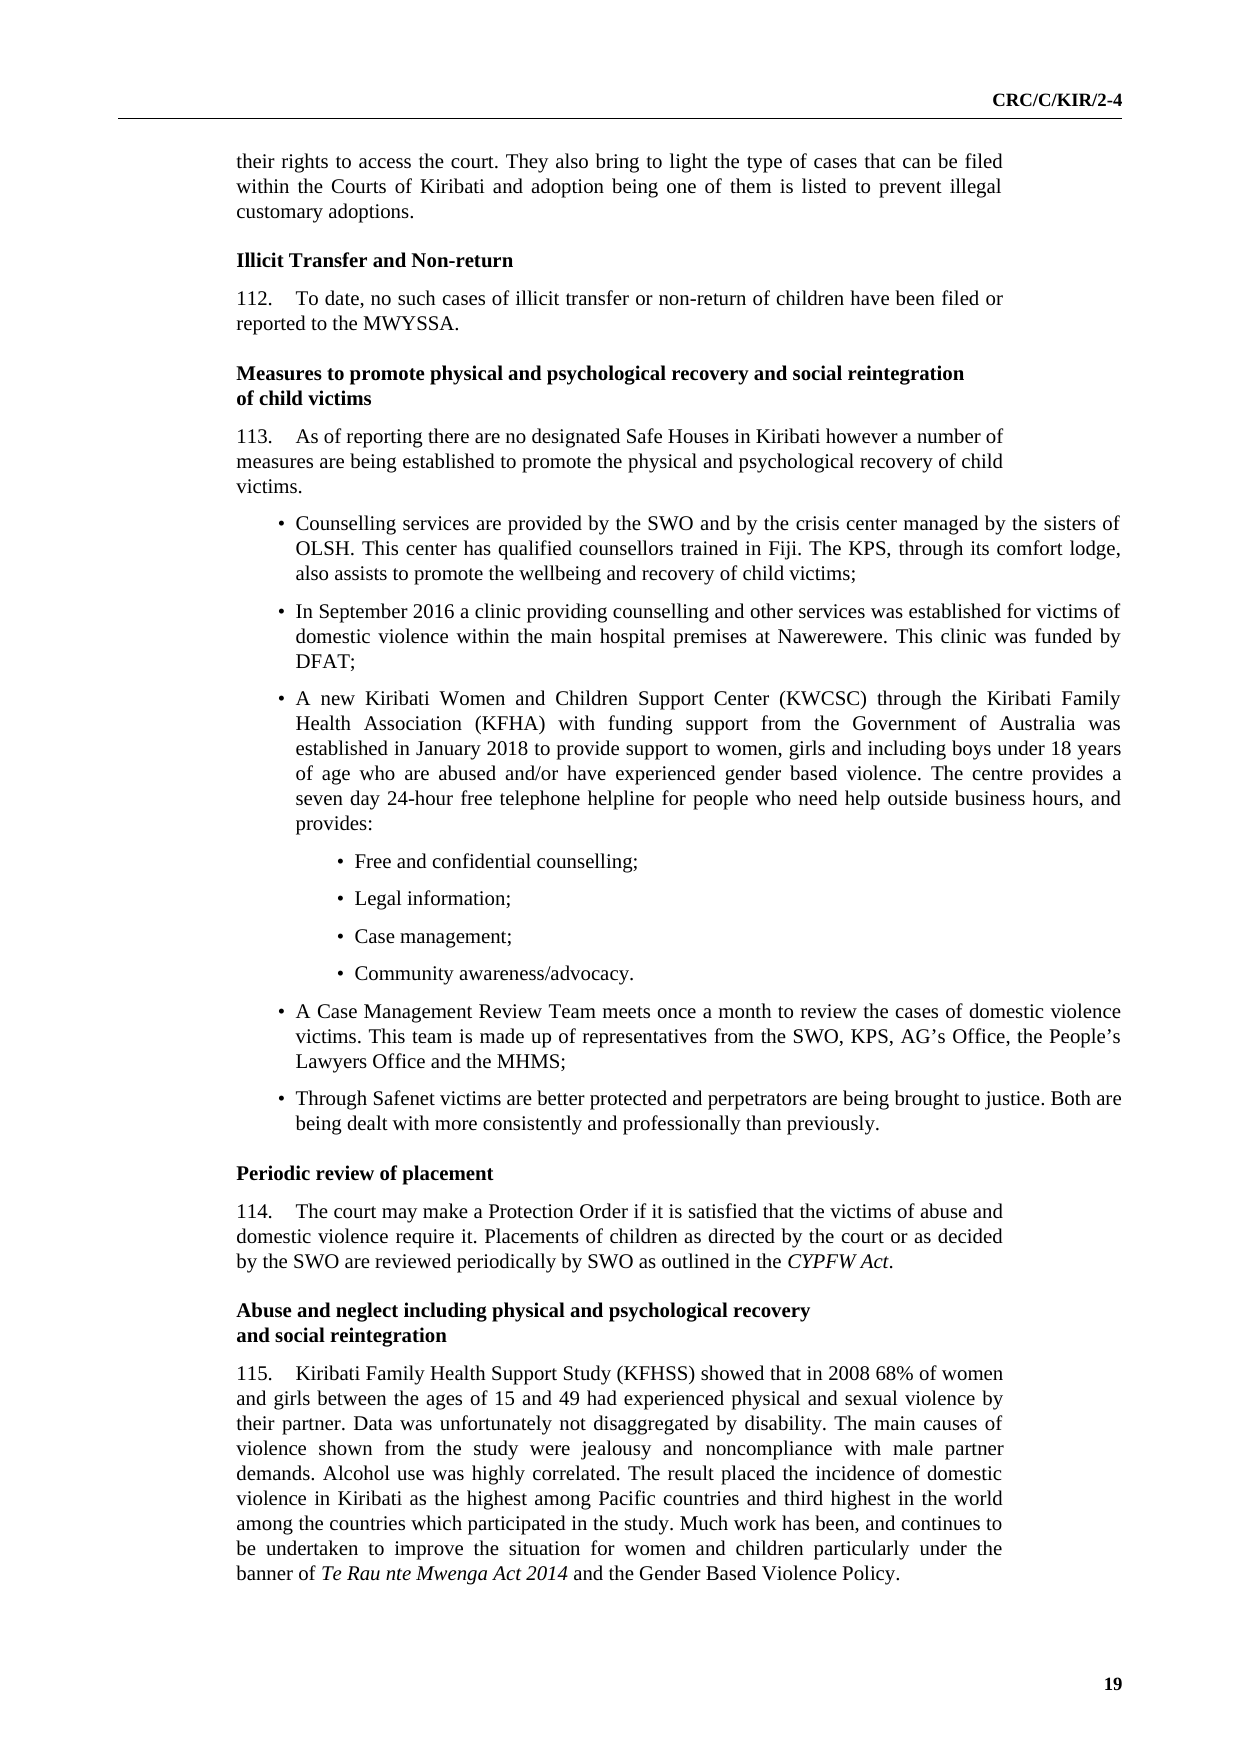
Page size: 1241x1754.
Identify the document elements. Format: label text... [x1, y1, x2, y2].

text In September 2016 a clinic providing counselling and other services was established for victims of domestic violence within the main hospital premises at Nawerewere. This clinic was funded by DFAT; [278, 598, 1122, 673]
text Illicit Transfer and Non-return [118, 248, 1004, 273]
text A new Kiribati Women and Children Support Center (KWCSC) through the Kiribati Family Health Association (KFHA) with funding support from the Government of Australia was established in January 2018 to provide support to women, girls and including boys under 18 years of age who are abused and/or have experienced gender based violence. The centre provides a seven day 24-hour free telephone helpline for people who need help outside business hours, and provides: [278, 685, 1122, 835]
text Counselling services are provided by the SWO and by the crisis center managed by the sisters of OLSH. This center has qualified counsellors trained in Fiji. The KPS, through its comfort lodge, also assists to promote the wellbeing and recovery of child victims; [278, 510, 1122, 585]
text Periodic review of placement [118, 1160, 1004, 1185]
text A Case Management Review Team meets once a month to review the cases of domestic violence victims. This team is made up of representatives from the SWO, KPS, AG’s Office, the People’s Lawyers Office and the MHMS; [278, 998, 1122, 1073]
text 112. To date, no such cases of illicit transfer or non-return of children have been filed or reported to the MWYSSA. [236, 285, 1004, 335]
text Free and confidential counselling; [337, 848, 1122, 873]
text 113. As of reporting there are no designated Safe Houses in Kiribati however a number of measures are being established to promote the physical and psychological recovery of child victims. [236, 423, 1004, 498]
text Legal information; [337, 885, 1122, 910]
text Abuse and neglect including physical and psychological recovery and social reintegration [118, 1298, 1004, 1348]
text 115. Kiribati Family Health Support Study (KFHSS) showed that in 2008 68% of women and girls between the ages of 15 and 49 had experienced physical and sexual violence by their partner. Data was unfortunately not disaggregated by disability. The main causes of violence shown from the study were jealousy and noncompliance with male partner demands. Alcohol use was highly correlated. The result placed the incidence of domestic violence in Kiribati as the highest among Pacific countries and third highest in the world among the countries which participated in the study. Much work has been, and continues to be undertaken to improve the situation for women and children particularly under the banner of Te Rau nte Mwenga Act 2014 and the Gender Based Violence Policy. [236, 1360, 1004, 1585]
text Through Safenet victims are better protected and perpetrators are being brought to justice. Both are being dealt with more consistently and professionally than previously. [278, 1085, 1122, 1135]
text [236, 148, 1004, 223]
text Measures to promote physical and psychological recovery and social reintegration of child victims [118, 360, 1004, 410]
text Community awareness/advocacy. [337, 960, 1122, 985]
text 114. The court may make a Protection Order if it is satisfied that the victims of abuse and domestic violence require it. Placements of children as directed by the court or as decided by the SWO are reviewed periodically by SWO as outlined in the CYPFW Act. [236, 1198, 1004, 1273]
text Case management; [337, 923, 1122, 948]
